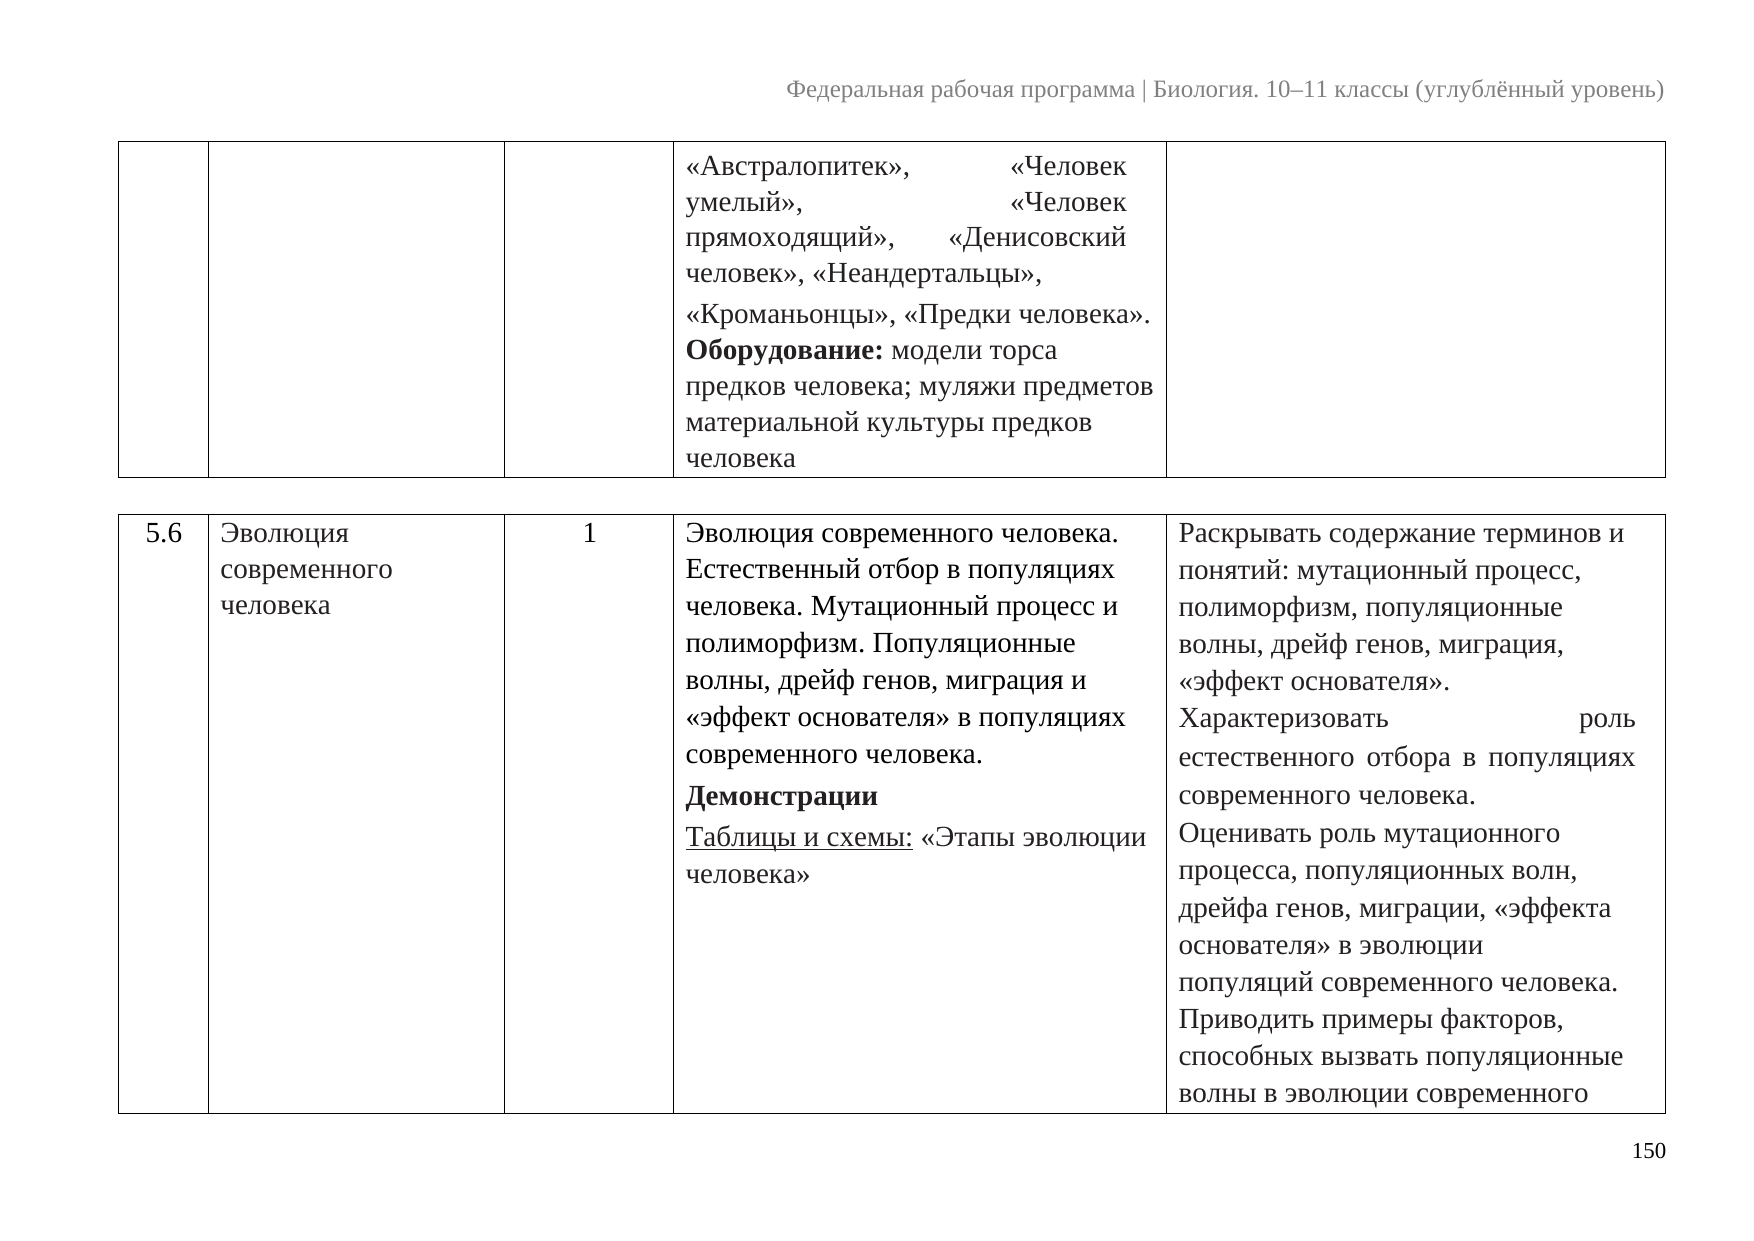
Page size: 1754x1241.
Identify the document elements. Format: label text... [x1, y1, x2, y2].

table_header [1167, 515, 1665, 1113]
table_header [505, 142, 673, 477]
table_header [674, 515, 1166, 1113]
table_header [209, 142, 504, 477]
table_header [674, 142, 1166, 477]
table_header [1167, 142, 1665, 477]
table_header 1 [505, 515, 673, 1113]
table_header 5.6 [119, 515, 208, 1113]
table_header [209, 515, 504, 1113]
table_header [119, 142, 208, 477]
